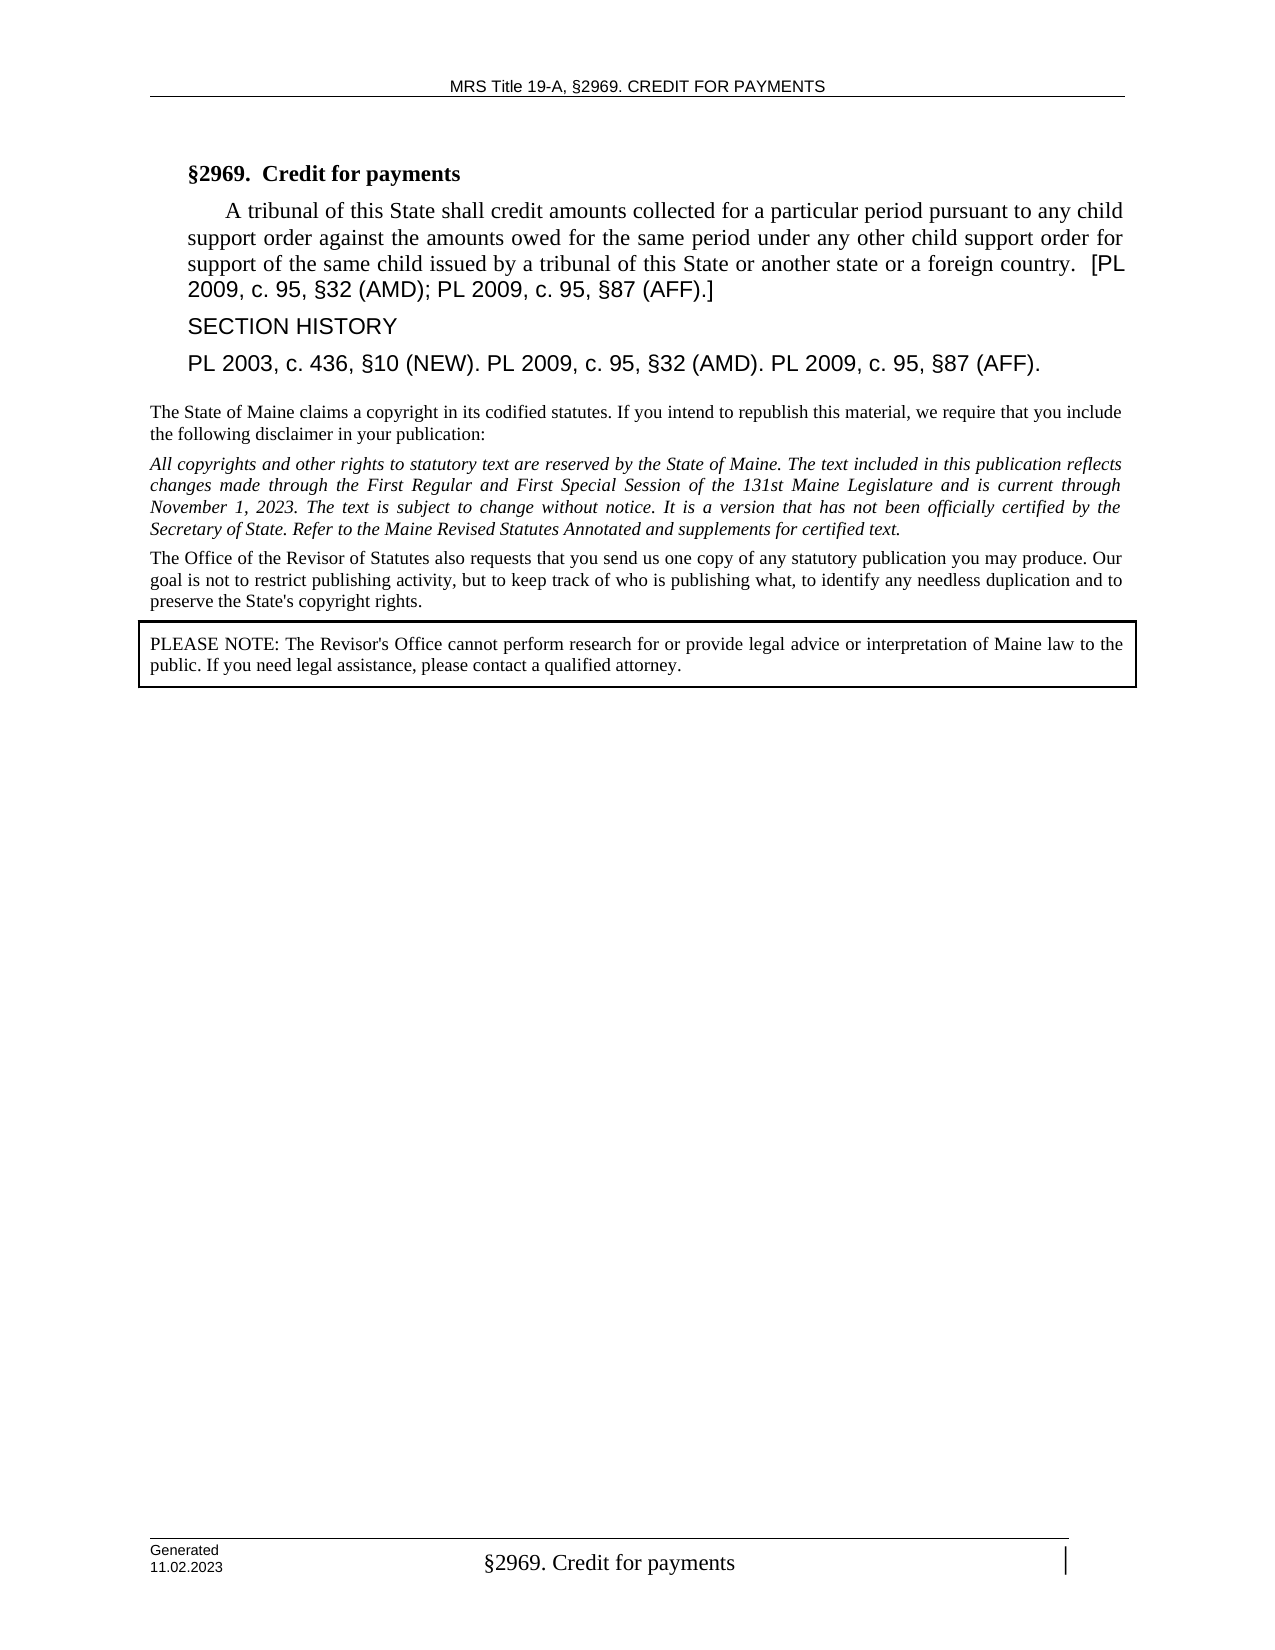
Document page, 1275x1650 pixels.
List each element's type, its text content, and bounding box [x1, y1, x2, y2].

text PLEASE NOTE: The Revisor's Office cannot perform research for or provide legal advice or interpretation of Maine law to the public. If you need legal assistance, please contact a qualified attorney. [140, 623, 1135, 686]
text A tribunal of this State shall credit amounts collected for a particular period pursuant to any child support order against the amounts owed for the same period under any other child support order for support of the same child issued by a tribunal of this State or another state or a foreign country. [PL 2009, c. 95, §32 (AMD); PL 2009, c. 95, §87 (AFF).] [187, 197, 1125, 303]
text SECTION HISTORY [187, 313, 1125, 339]
text All copyrights and other rights to statutory text are reserved by the State of Maine. The text included in this publication reflects changes made through the First Regular and First Special Session of the 131st Maine Legislature and is current through November 1, 2023 . The text is subject to change without notice. It is a version that has not been officially certified by the Secretary of State. Refer to the Maine Revised Statutes Annotated and supplements for certified text. [150, 453, 1125, 539]
text The State of Maine claims a copyright in its codified statutes. If you intend to republish this material, we require that you include the following disclaimer in your publication: [150, 401, 1125, 444]
text The Office of the Revisor of Statutes also requests that you send us one copy of any statutory publication you may produce. Our goal is not to restrict publishing activity, but to keep track of who is publishing what, to identify any needless duplication and to preserve the State's copyright rights. [150, 547, 1125, 612]
text §2969. Credit for payments [187, 160, 1125, 187]
text PL 2003, c. 436, §10 (NEW). PL 2009, c. 95, §32 (AMD). PL 2009, c. 95, §87 (AFF). [187, 350, 1125, 376]
